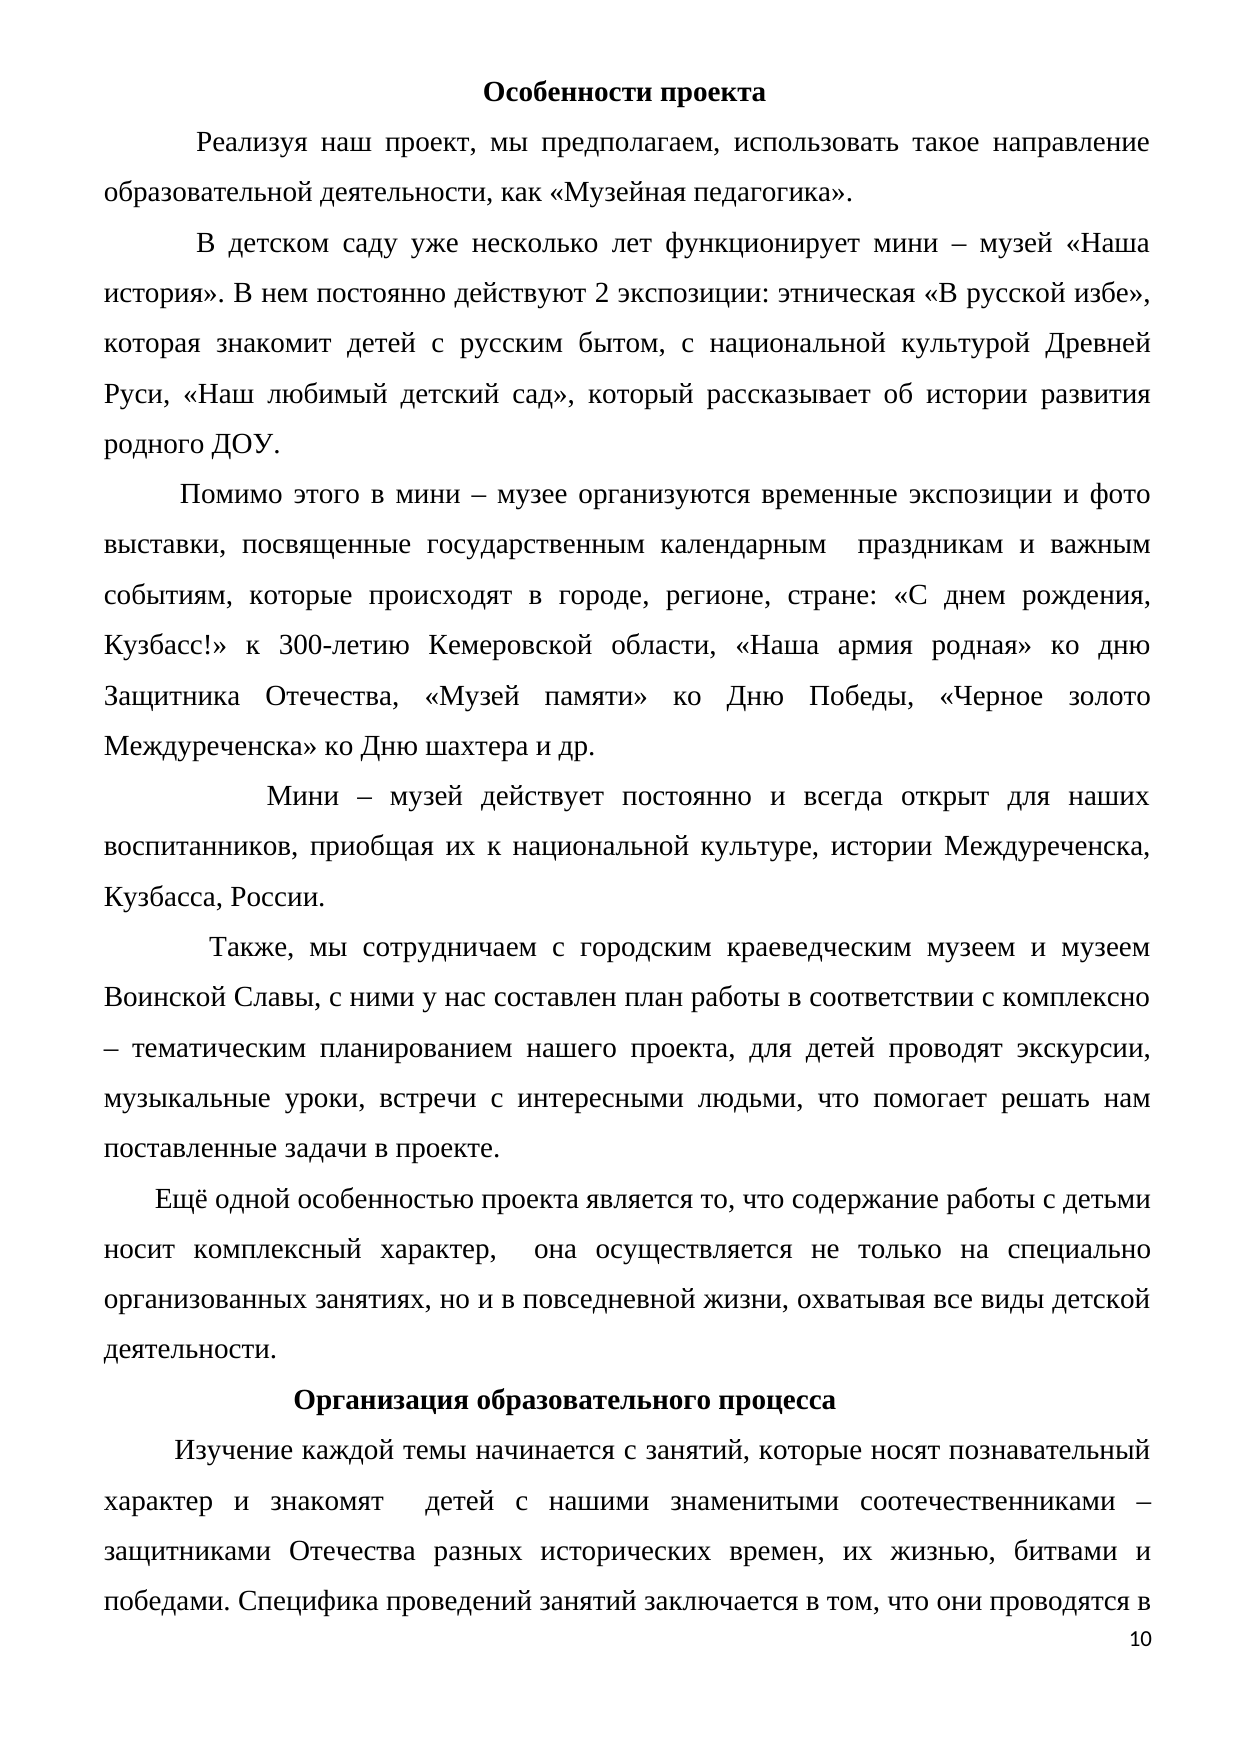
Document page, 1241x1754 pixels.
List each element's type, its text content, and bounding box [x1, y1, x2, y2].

text Ещё одной особенностью проекта является то, что содержание работы с детьми носит комплексный характер, она осуществляется не только на специально организованных занятиях, но и в повседневной жизни, охватывая все виды детской деятельности. [103, 1181, 1152, 1365]
text Особенности проекта [103, 74, 1152, 107]
text Помимо этого в мини – музее организуются временные экспозиции и фото выставки, посвященные государственным календарным праздникам и важным событиям, которые происходят в городе, регионе, стране: «С днем рождения, Кузбасс!» к 300-летию Кемеровской области, «Наша армия родная» ко дню Защитника Отечества, «Музей памяти» ко Дню Победы, «Черное золото Междуреченска» ко Дню шахтера и др. [103, 476, 1152, 761]
text В детском саду уже несколько лет функционирует мини – музей «Наша история». В нем постоянно действуют 2 экспозиции: этническая «В русской избе», которая знакомит детей с русским бытом, с национальной культурой Древней Руси, «Наш любимый детский сад», который рассказывает об истории развития родного ДОУ. [103, 225, 1152, 459]
text Реализуя наш проект, мы предполагаем, использовать такое направление образовательной деятельности, как «Музейная педагогика». [103, 124, 1152, 208]
text Мини – музей действует постоянно и всегда открыт для наших воспитанников, приобщая их к национальной культуре, истории Междуреченска, Кузбасса, России. [103, 778, 1152, 912]
text Организация образовательного процесса [103, 1382, 1152, 1416]
text Также, мы сотрудничаем с городским краеведческим музеем и музеем Воинской Славы, с ними у нас составлен план работы в соответствии с комплексно – тематическим планированием нашего проекта, для детей проводят экскурсии, музыкальные уроки, встречи с интересными людьми, что помогает решать нам поставленные задачи в проекте. [103, 929, 1152, 1164]
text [103, 1432, 1152, 1617]
